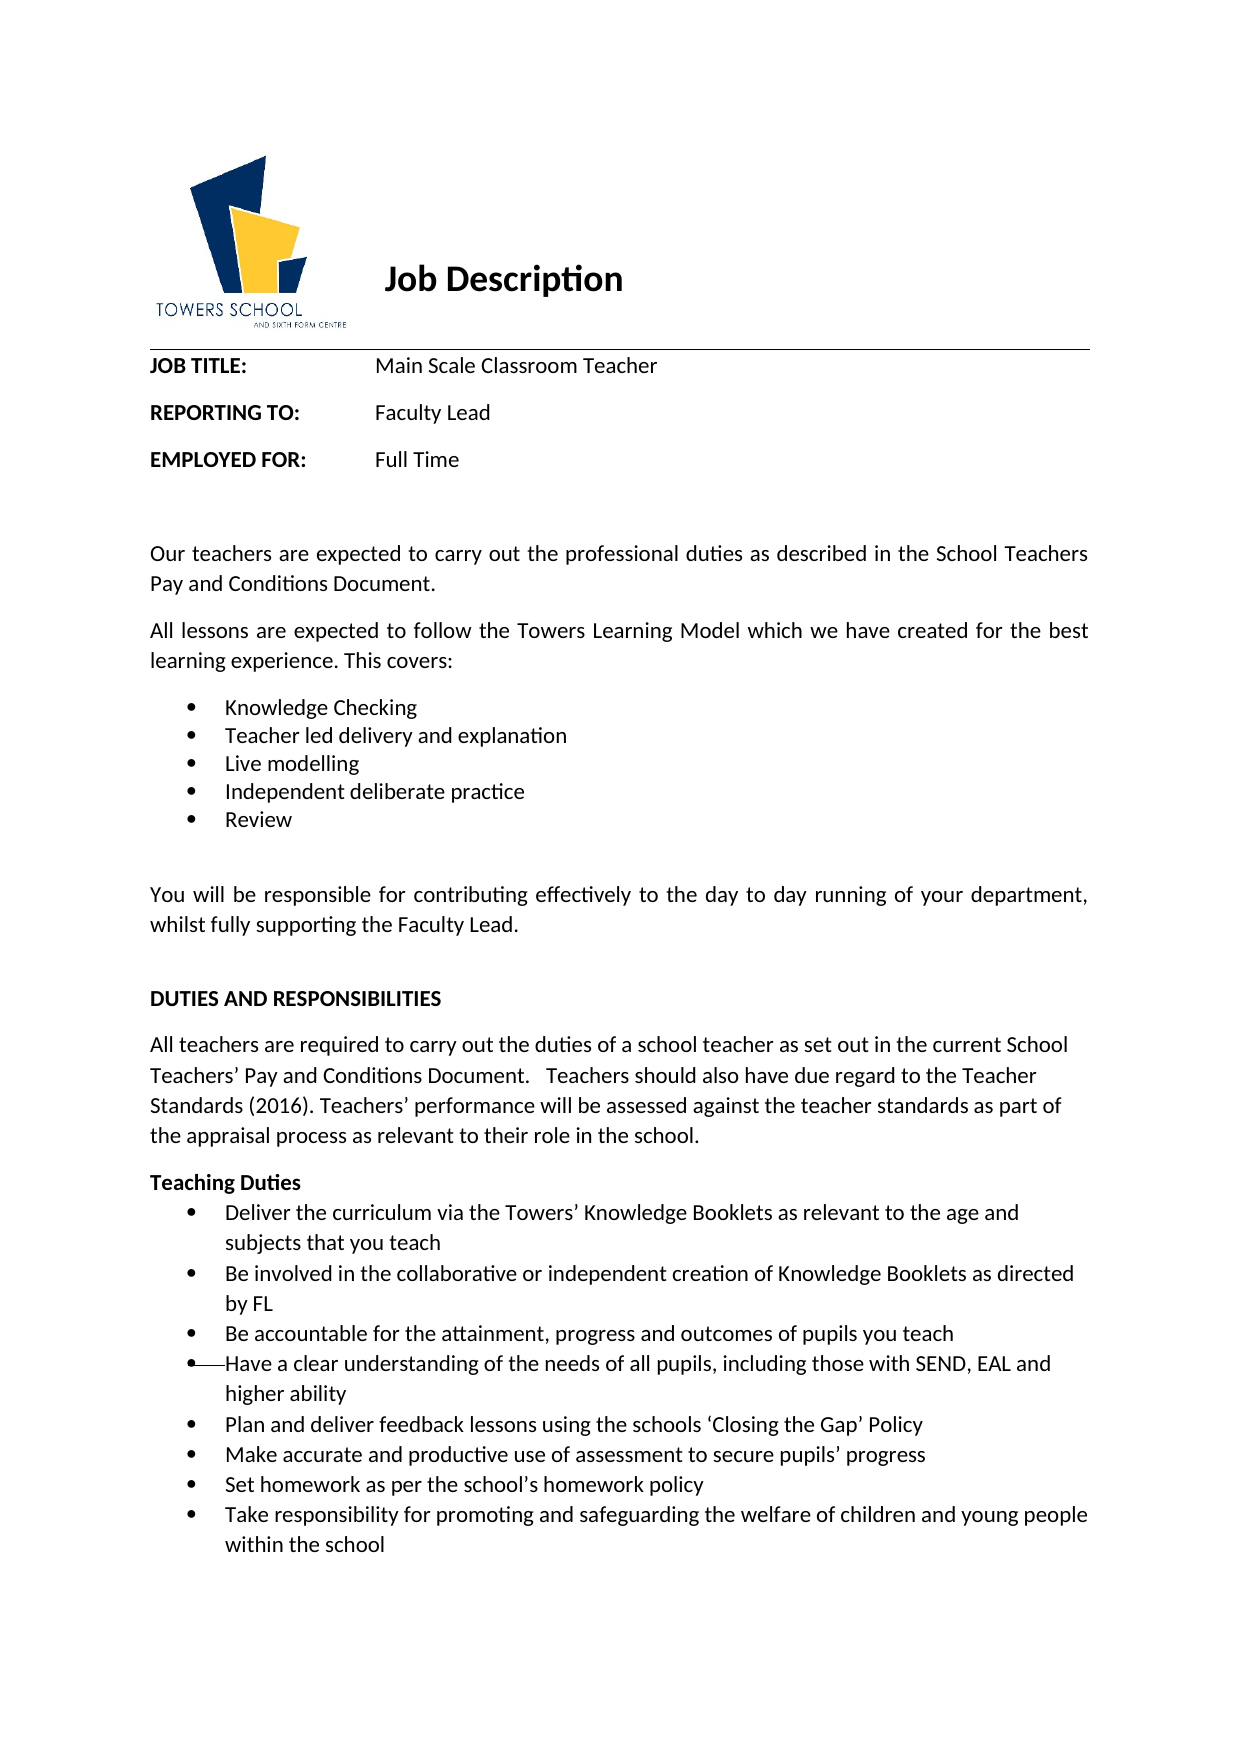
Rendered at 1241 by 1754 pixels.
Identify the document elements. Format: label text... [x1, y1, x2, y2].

list Be involved in the collaborative or independent creation of Knowledge Booklets as directed by FL [187, 1259, 1090, 1317]
list Have a clear understanding of the needs of all pupils, including those with SEND, EAL and higher ability [187, 1349, 1090, 1408]
text REPORTING TO: Faculty Lead [150, 398, 1090, 427]
text Our teachers are expected to carry out the professional duties as described in the School Teachers Pay and Conditions Document. [150, 539, 1090, 597]
text DUTIES AND RESPONSIBILITIES [150, 984, 1090, 1012]
text Teaching Duties [150, 1168, 1090, 1196]
picture [150, 150, 350, 330]
text All teachers are required to carry out the duties of a school teacher as set out in the current School Teachers’ Pay and Conditions Document. Teachers should also have due regard to the Teacher Standards (2016). Teachers’ performance will be assessed against the teacher standards as part of the appraisal process as relevant to their role in the school. [150, 1031, 1090, 1149]
list Deliver the curriculum via the Towers’ Knowledge Booklets as relevant to the age and subjects that you teach [187, 1198, 1090, 1257]
list Teacher led delivery and explanation [187, 721, 1090, 749]
list Make accurate and productive use of assessment to secure pupils’ progress [187, 1440, 1090, 1468]
list Take responsibility for promoting and safeguarding the welfare of children and young people within the school [187, 1500, 1090, 1559]
text You will be responsible for contributing effectively to the day to day running of your department, whilst fully supporting the Faculty Lead. [150, 880, 1090, 938]
text JOB TITLE: Main Scale Classroom Teacher [150, 350, 1090, 380]
list Be accountable for the attainment, progress and outcomes of pupils you teach [187, 1319, 1090, 1347]
list Set homework as per the school’s homework policy [187, 1470, 1090, 1498]
list Plan and deliver feedback lessons using the schools ‘Closing the Gap’ Policy [187, 1410, 1090, 1438]
list Live modelling [187, 749, 1090, 777]
text All lessons are expected to follow the Towers Learning Model which we have created for the best learning experience. This covers: [150, 616, 1090, 674]
list Review [187, 805, 1090, 833]
text EMPLOYED FOR: Full Time [150, 445, 1090, 473]
list Knowledge Checking [187, 693, 1090, 721]
list Independent deliberate practice [187, 777, 1090, 805]
